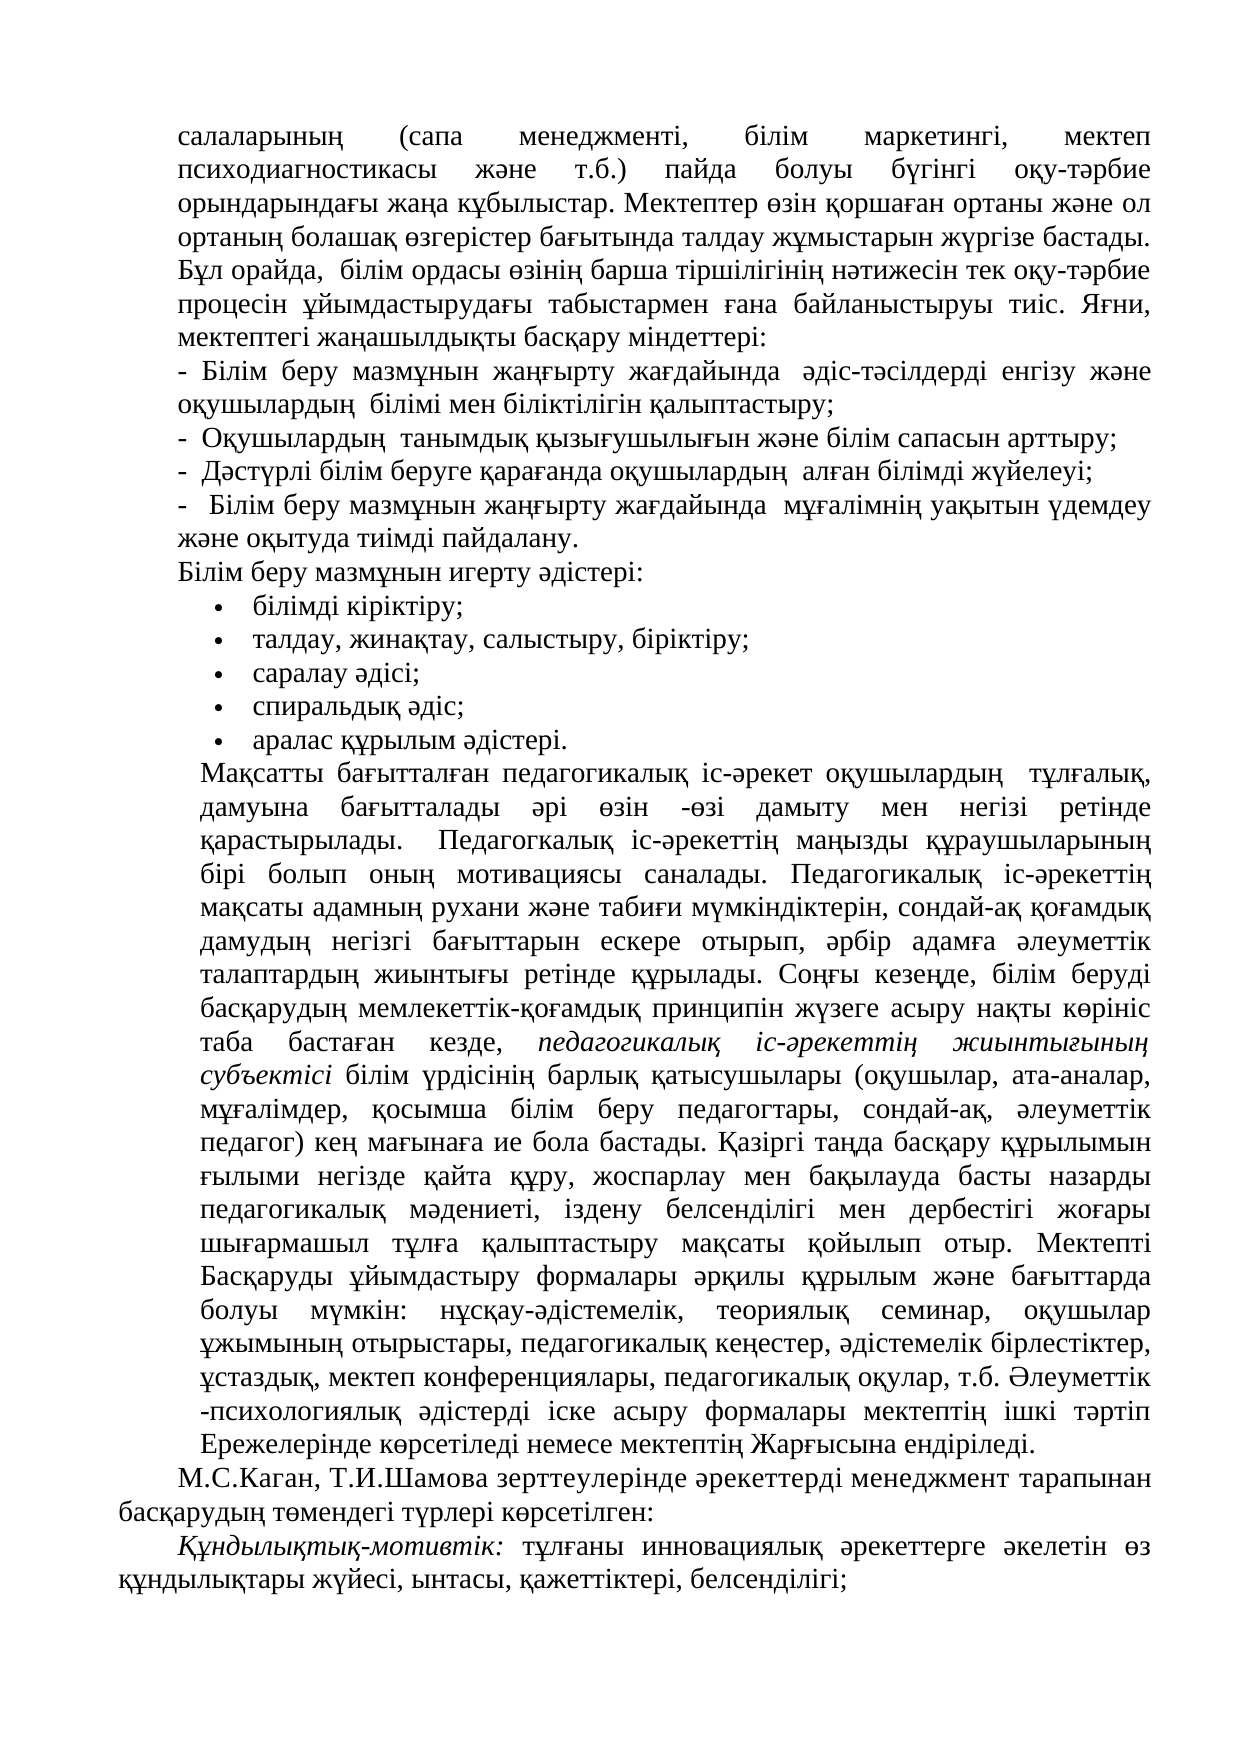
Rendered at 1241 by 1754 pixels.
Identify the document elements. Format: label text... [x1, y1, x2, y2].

list аралас құрылым әдістері. [215, 722, 1152, 755]
text - Оқушылардың танымдық қызығушылығын және білім сапасын арттыру; [177, 420, 1152, 453]
text Білім беру мазмұнын игерту әдістері: [177, 554, 1152, 588]
list білімді кіріктіру; [215, 588, 1152, 621]
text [177, 118, 1152, 353]
list спиральдық әдіс; [215, 688, 1152, 722]
text Мақсатты бағытталған педагогикалық іс-әрекет оқушылардың тұлғалық, дамуына бағытталады әрі өзін -өзі дамыту мен негізі ретінде қарастырылады. Педагогкалық іс-әрекеттің маңызды құраушыларының бірі болып оның мотивациясы саналады. Педагогикалық іс-әрекеттің мақсаты адамның рухани және табиғи мүмкіндіктерін, сондай-ақ қоғамдық дамудың негізгі бағыттарын ескере отырып, әрбір адамға әлеуметтік талаптардың жиынтығы ретінде құрылады. Соңғы кезеңде, білім беруді басқарудың мемлекеттік-қоғамдық принципін жүзеге асыру нақты көрініс таба бастаған кезде, педагогикалық іс-әрекеттің жиынтығының субъектісі білім үрдісінің барлық қатысушылары (оқушылар, ата-аналар, мұғалімдер, қосымша білім беру педагогтары, сондай-ақ, әлеуметтік педагог) кең мағынаға ие бола бастады. Қазіргі таңда басқару құрылымын ғылыми негізде қайта құру, жоспарлау мен бақылауда басты назарды педагогикалық мәдениеті, іздену белсенділігі мен дербестігі жоғары шығармашыл тұлға қалыптастыру мақсаты қойылып отыр. Мектепті Басқаруды ұйымдастыру формалары əрқилы құрылым жəне бағыттарда болуы мүмкін: нұсқау-əдістемелік, теориялық семинар, оқушылар ұжымының отырыстары, педагогикалық кеңестер, əдістемелік бірлестіктер, ұстаздық, мектеп конференциялары, педагогикалық оқулар, т.б. Əлеуметтік -психологиялық əдістерді іске асыру формалары мектептің ішкі тəртіп Ережелерінде көрсетіледі немесе мектептің Жарғысына ендіріледі. [200, 755, 1152, 1460]
list талдау, жинақтау, салыстыру, біріктіру; [215, 621, 1152, 655]
text - Дәстүрлі білім беруге қарағанда оқушылардың алған білімді жүйелеуі; [177, 453, 1152, 487]
text - Білім беру мазмұнын жаңғырту жағдайында мұғалімнің уақытын үдемдеу және оқытуда тиімді пайдалану. [177, 487, 1152, 554]
text - Білім беру мазмұнын жаңғырту жағдайында әдіс-тәсілдерді енгізу және оқушылардың білімі мен біліктілігін қалыптастыру; [177, 353, 1152, 420]
list саралау әдісі; [215, 655, 1152, 688]
text Құндылықтық-мотивтік: тұлғаны инновациялық әрекеттерге әкелетін өз құндылықтары жүйесі, ынтасы, қажеттіктері, белсенділігі; [118, 1528, 1151, 1595]
text М.С.Каган, Т.И.Шамова зерттеулерінде әрекеттерді менеджмент тарапынан басқарудың төмендегі түрлері көрсетілген: [118, 1460, 1151, 1527]
